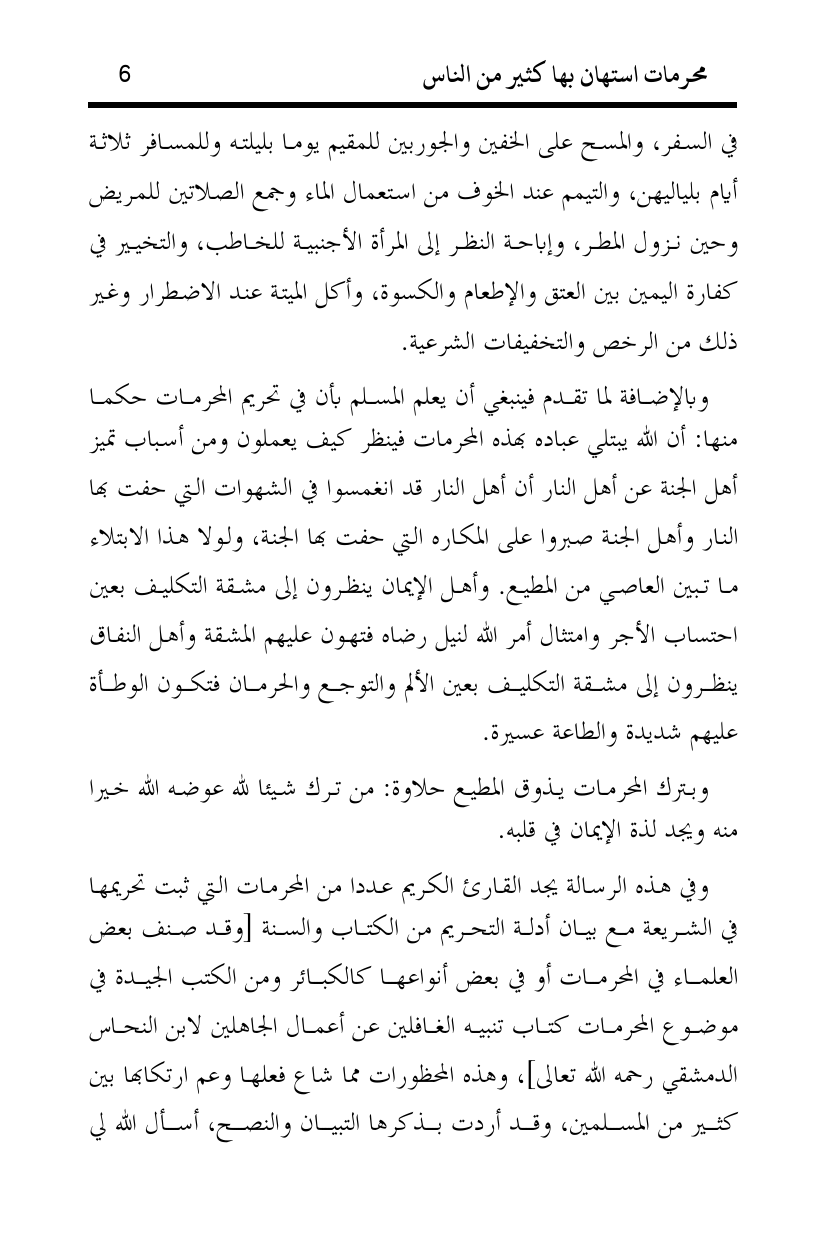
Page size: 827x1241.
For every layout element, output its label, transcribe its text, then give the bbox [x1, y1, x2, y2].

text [89, 857, 738, 1149]
text وبالإضافة لما تقدم فينبغي أن يعلم المسلم بأن في تحريم المحرمات حكما منها: أن الله يبتلي عباده بهذه المحرمات فينظر كيف يعملون ومن أسباب تميز أهل الجنة عن أهل النار أن أهل النار قد انغمسوا في الشهوات التي حفت بها النار وأهل الجنة صبروا على المكاره التي حفت بها الجنة، ولولا هذا الابتلاء ما تبين العاصي من المطيع. وأهل الإيمان ينظرون إلى مشقة التكليف بعين احتساب الأجر وامتثال أمر الله لنيل رضاه فتهون عليهم المشقة وأهل النفاق ينظرون إلى مشقة التكليف بعين الألم والتوجع والحرمان فتكون الوطأة عليهم شديدة والطاعة عسيرة. [89, 368, 738, 758]
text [89, 119, 738, 368]
text وبترك المحرمات يذوق المطيع حلاوة: من ترك شيئا لله عوضه الله خيرا منه ويجد لذة الإيمان في قلبه. [89, 759, 738, 856]
